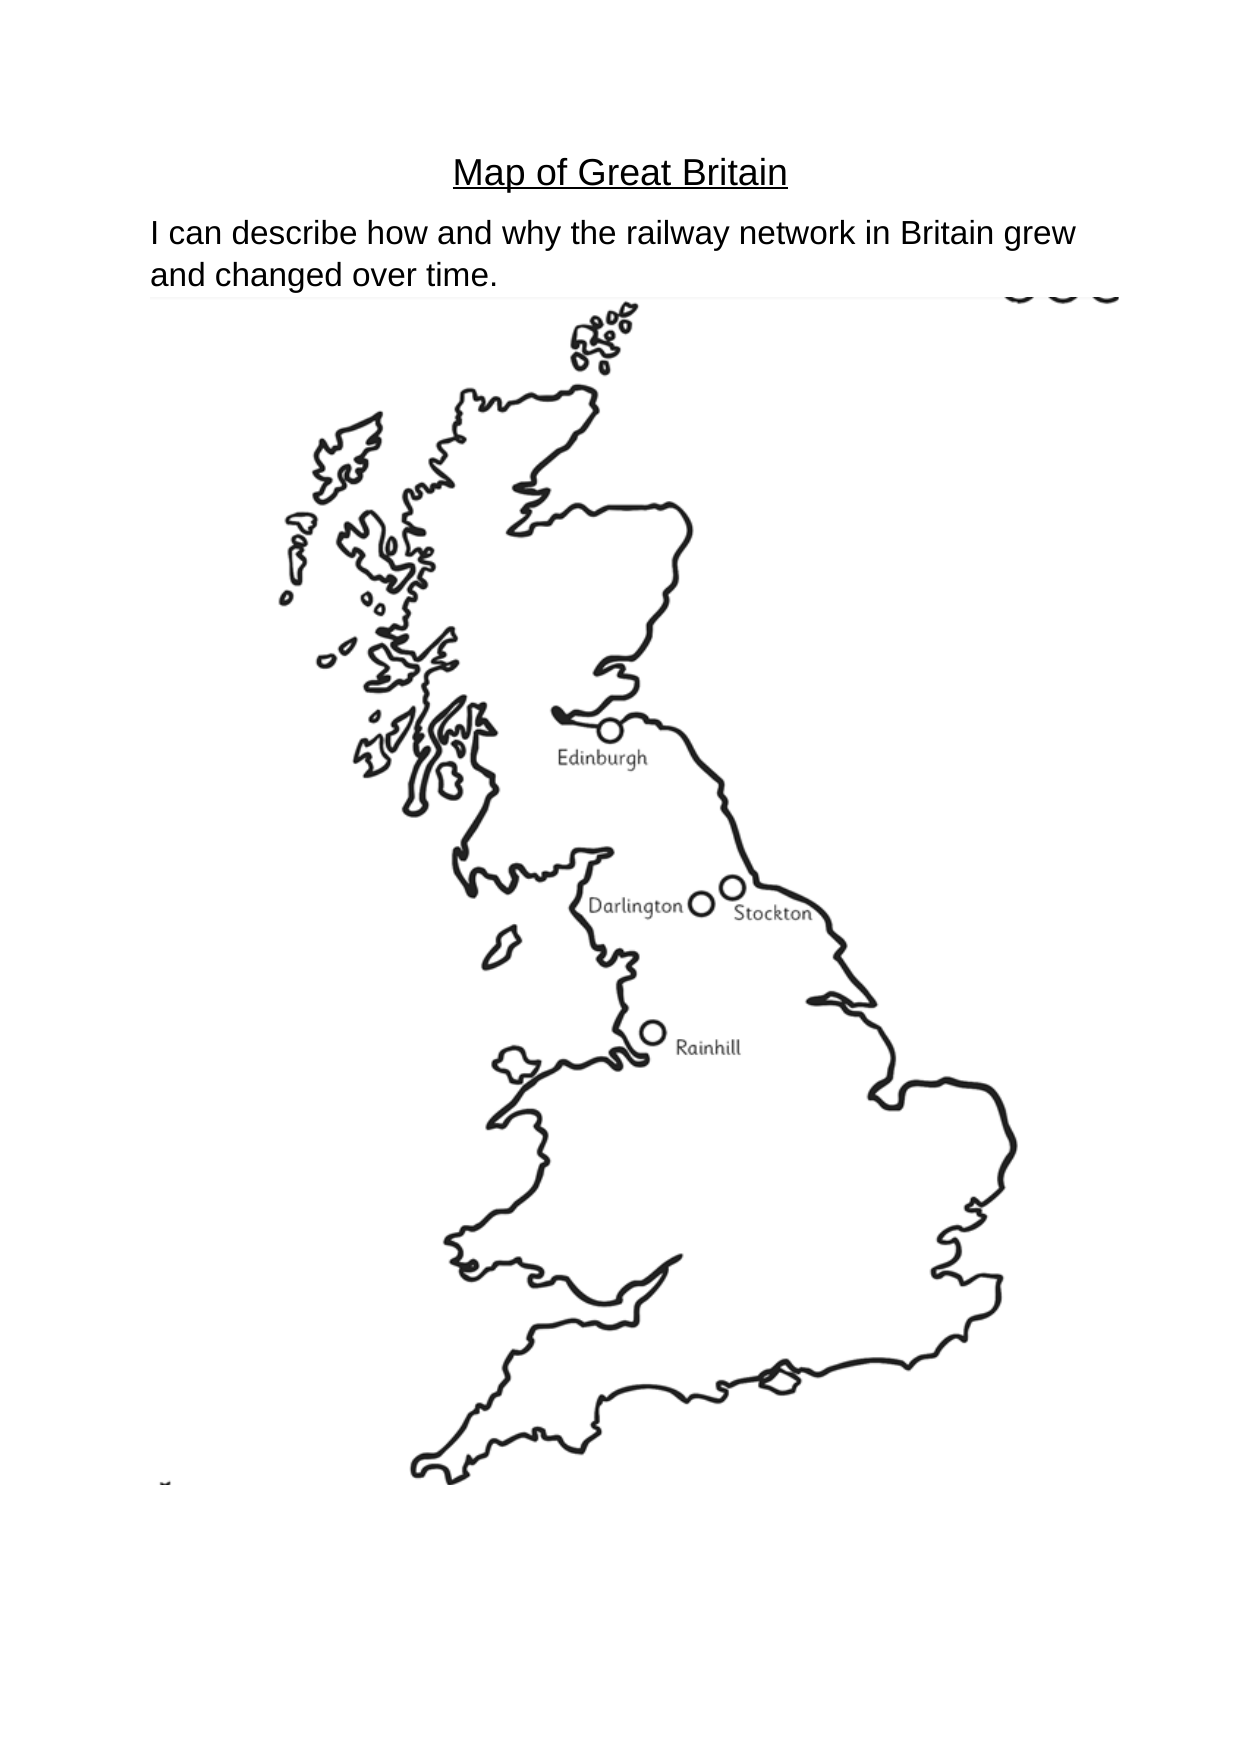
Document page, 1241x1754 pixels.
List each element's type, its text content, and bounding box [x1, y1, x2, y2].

text I can describe how and why the railway network in Britain grew and changed over time. [150, 213, 1090, 293]
picture [150, 297, 1118, 1486]
text Map of Great Britain [150, 150, 1090, 193]
